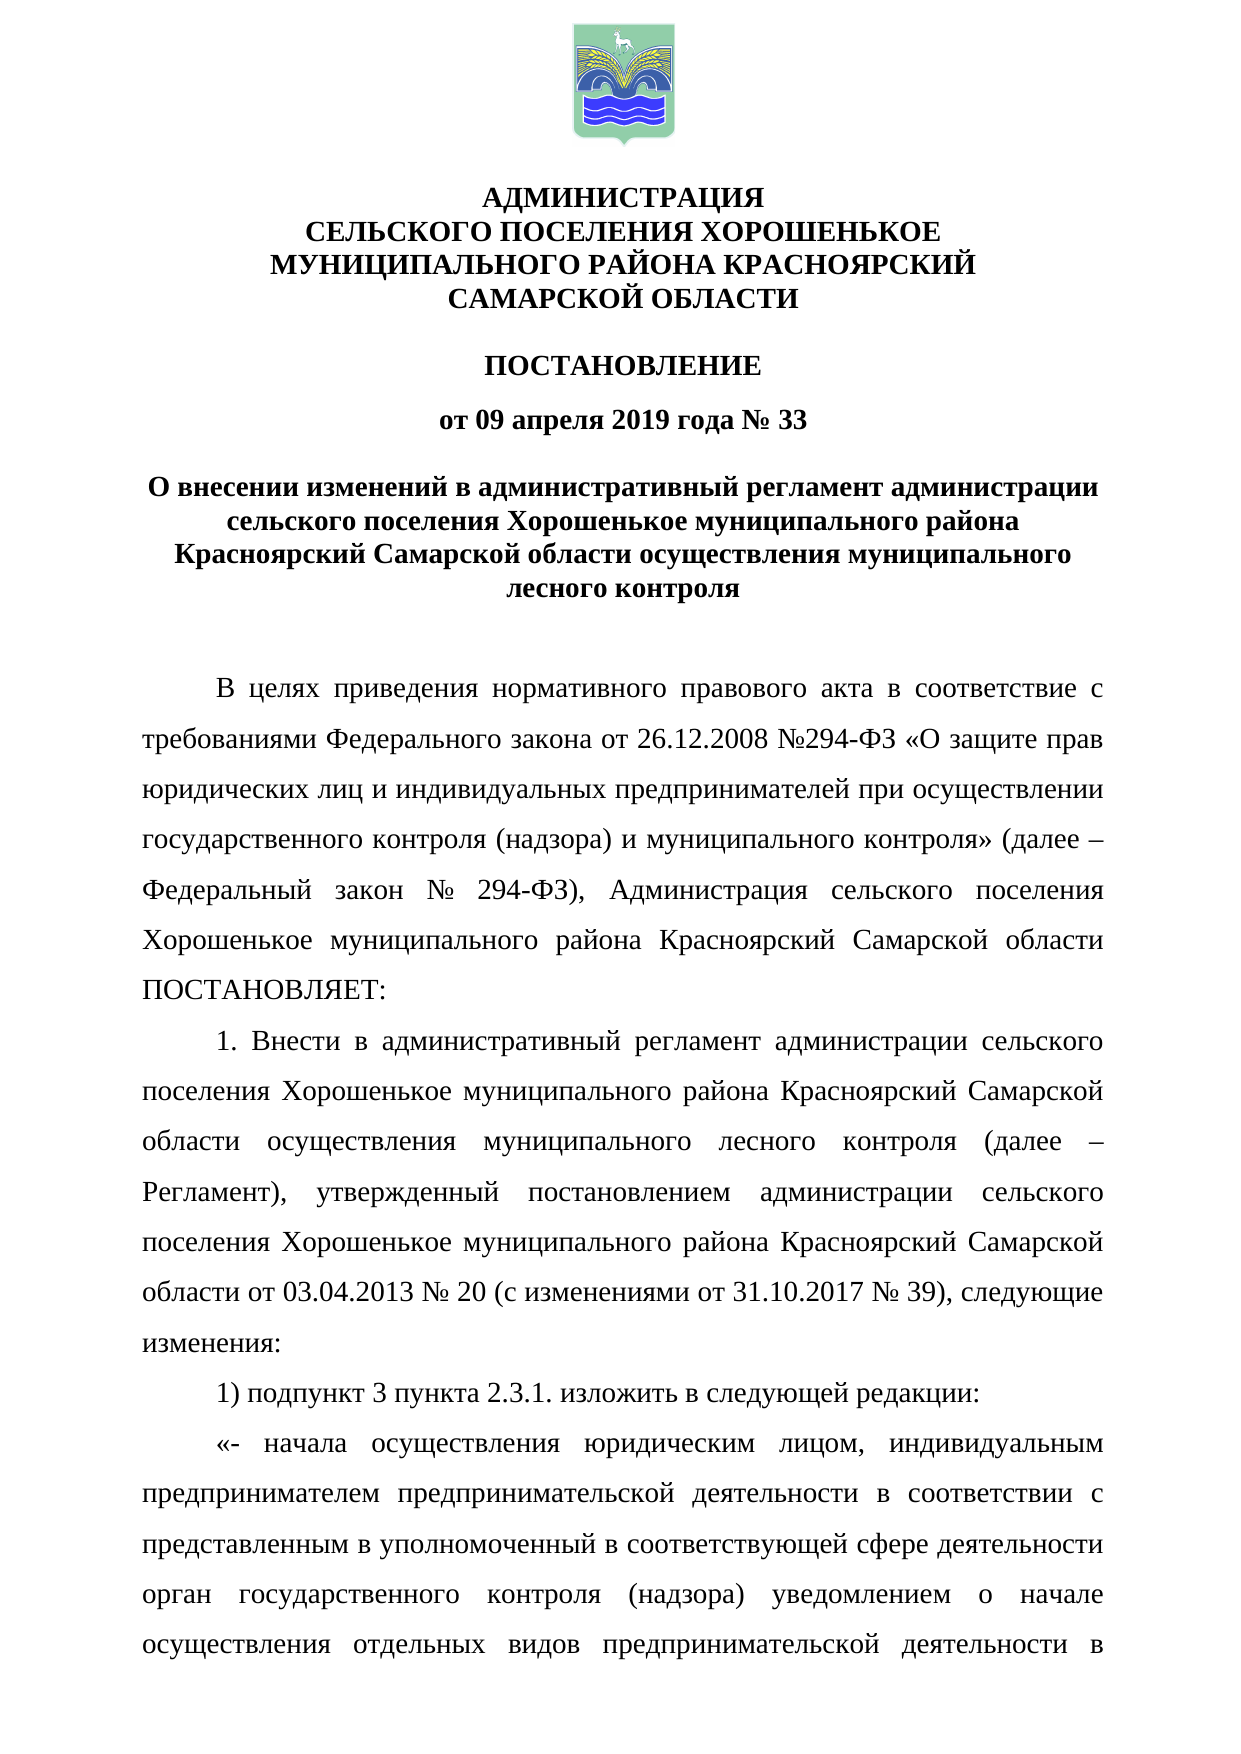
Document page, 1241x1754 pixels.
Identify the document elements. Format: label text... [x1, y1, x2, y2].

text САМАРСКОЙ ОБЛАСТИ [142, 281, 1104, 314]
text от 09 апреля 2019 года № 33 [142, 402, 1104, 436]
text В целях приведения нормативного правового акта в соответствие с требованиями Федерального закона от 26.12.2008 №294-ФЗ «О защите прав юридических лиц и индивидуальных предпринимателей при осуществлении государственного контроля (надзора) и муниципального контроля» (далее – Федеральный закон № 294-ФЗ), Администрация сельского поселения Хорошенькое муниципального района Красноярский Самарской области ПОСТАНОВЛЯЕТ: [142, 671, 1104, 1006]
text 1. Внести в административный регламент администрации сельского поселения Хорошенькое муниципального района Красноярский Самарской области осуществления муниципального лесного контроля (далее – Регламент), утвержденный постановлением администрации сельского поселения Хорошенькое муниципального района Красноярский Самарской области от 03.04.2013 № 20 (с изменениями от 31.10.2017 № 39), следующие изменения: [142, 1023, 1104, 1358]
list ПОСТАНОВЛЕНИЕ [142, 348, 1104, 381]
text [142, 1425, 1104, 1660]
text 1) подпункт 3 пункта 2.3.1. изложить в следующей редакции: [142, 1375, 1104, 1408]
text МУНИЦИПАЛЬНОГО РАЙОНА КРАСНОЯРСКИЙ [142, 247, 1104, 281]
text СЕЛЬСКОГО ПОСЕЛЕНИЯ ХОРОШЕНЬКОЕ [142, 214, 1104, 247]
text АДМИНИСТРАЦИЯ [142, 180, 1104, 214]
text О внесении изменений в административный регламент администрации сельского поселения Хорошенькое муниципального района Красноярский Самарской области осуществления муниципального лесного контроля [142, 469, 1104, 603]
